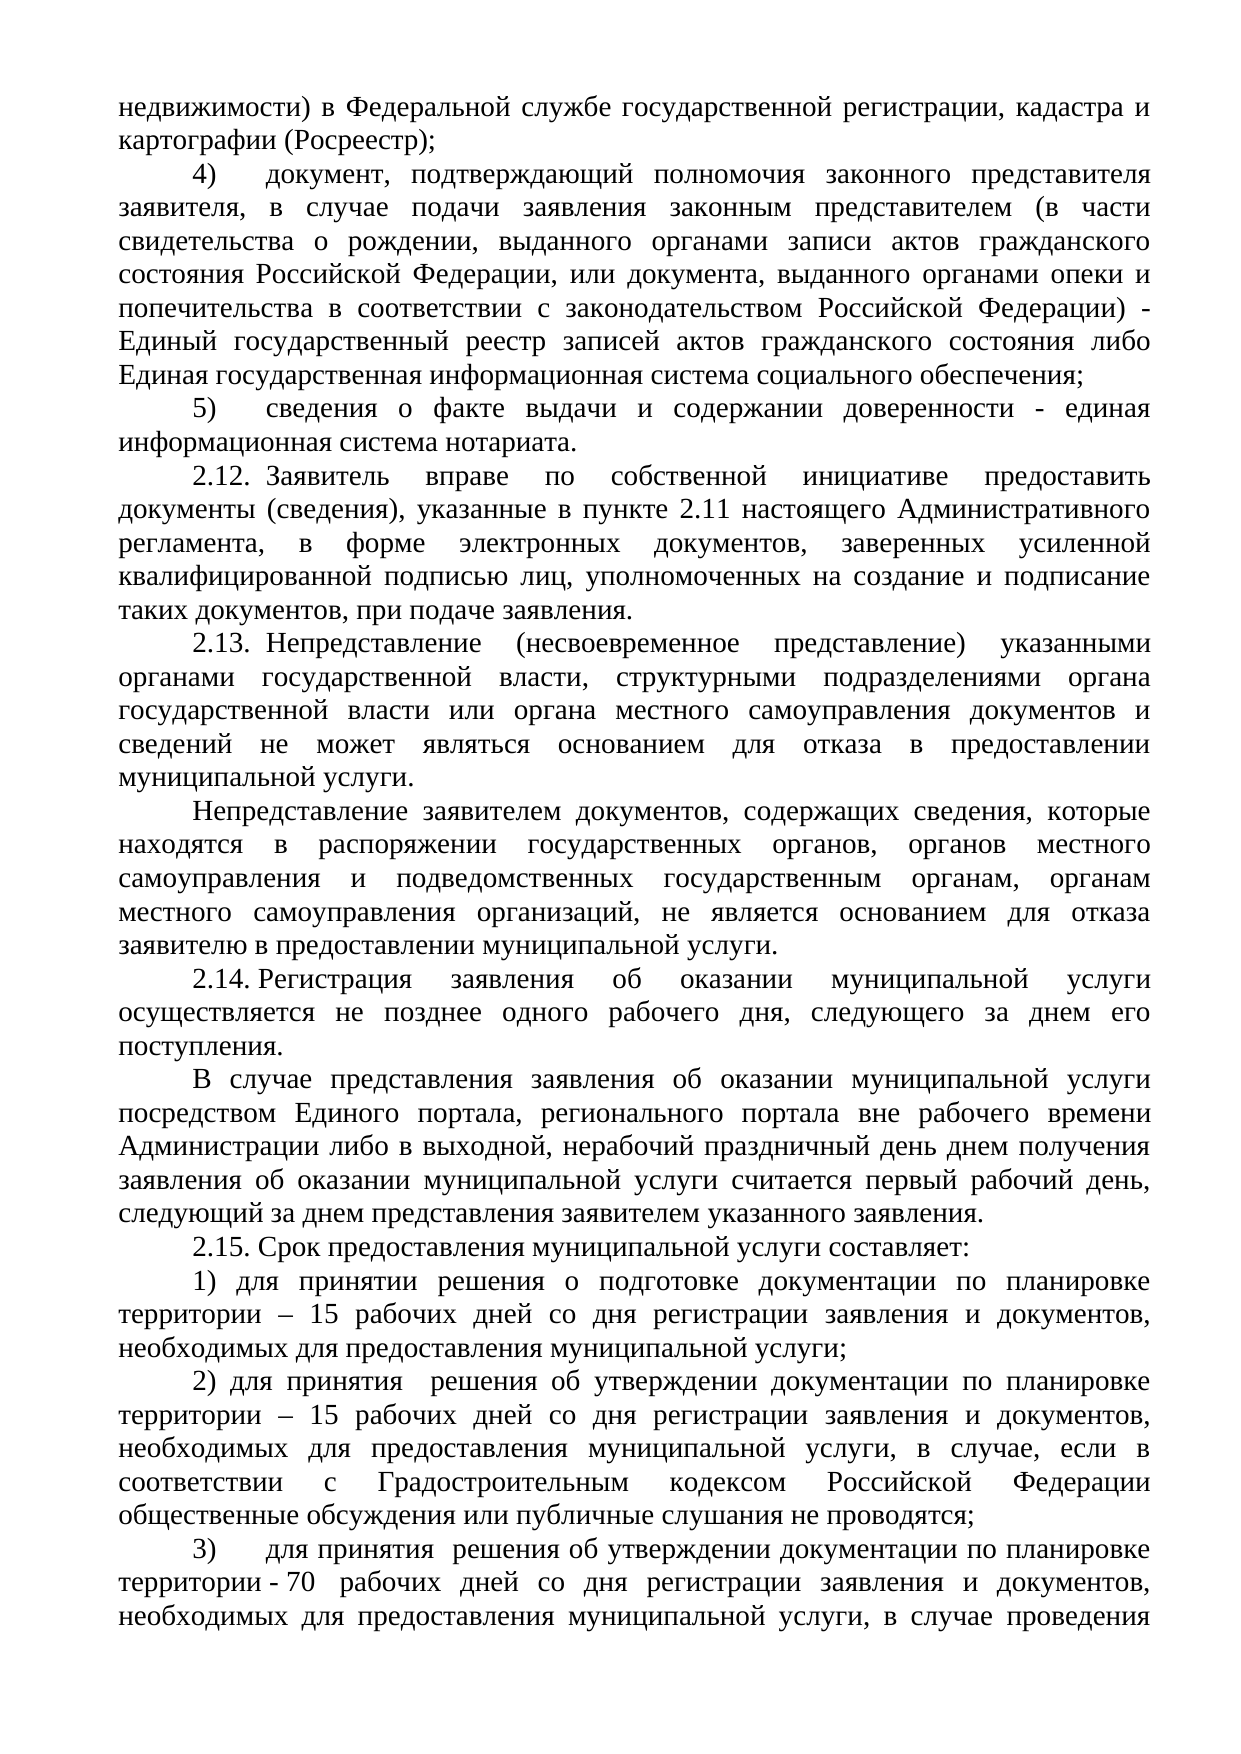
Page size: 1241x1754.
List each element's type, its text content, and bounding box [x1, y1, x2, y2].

text 2.14. Регистрация заявления об оказании муниципальной услуги осуществляется не позднее одного рабочего дня, следующего за днем его поступления. [118, 961, 1152, 1061]
text 2.13. Непредставление (несвоевременное представление) указанными органами государственной власти, структурными подразделениями органа государственной власти или органа местного самоуправления документов и сведений не может являться основанием для отказа в предоставлении муниципальной услуги. [118, 625, 1152, 793]
text В случае представления заявления об оказании муниципальной услуги посредством Единого портала, регионального портала вне рабочего времени Администрации либо в выходной, нерабочий праздничный день днем получения заявления об оказании муниципальной услуги считается первый рабочий день, следующий за днем представления заявителем указанного заявления. [118, 1061, 1152, 1229]
text 1) для принятии решения о подготовке документации по планировке территории – 15 рабочих дней со дня регистрации заявления и документов, необходимых для предоставления муниципальной услуги; [118, 1263, 1152, 1363]
text 4) документ, подтверждающий полномочия законного представителя заявителя, в случае подачи заявления законным представителем (в части свидетельства о рождении, выданного органами записи актов гражданского состояния Российской Федерации, или документа, выданного органами опеки и попечительства в соответствии с законодательством Российской Федерации) - Единый государственный реестр записей актов гражданского состояния либо Единая государственная информационная система социального обеспечения; [118, 156, 1152, 391]
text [118, 1531, 1152, 1632]
text 2.15. Срок предоставления муниципальной услуги составляет: [118, 1229, 1152, 1263]
text 5) сведения о факте выдачи и содержании доверенности - единая информационная система нотариата. [118, 391, 1152, 458]
text Непредставление заявителем документов, содержащих сведения, которые находятся в распоряжении государственных органов, органов местного самоуправления и подведомственных государственным органам, органам местного самоуправления организаций, не является основанием для отказа заявителю в предоставлении муниципальной услуги. [118, 793, 1152, 961]
text 2) для принятия решения об утверждении документации по планировке территории – 15 рабочих дней со дня регистрации заявления и документов, необходимых для предоставления муниципальной услуги, в случае, если в соответствии с Градостроительным кодексом Российской Федерации общественные обсуждения или публичные слушания не проводятся; [118, 1363, 1152, 1531]
text 2.12. Заявитель вправе по собственной инициативе предоставить документы (сведения), указанные в пункте 2.11 настоящего Административного регламента, в форме электронных документов, заверенных усиленной квалифицированной подписью лиц, уполномоченных на создание и подписание таких документов, при подаче заявления. [118, 458, 1152, 625]
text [118, 89, 1152, 156]
